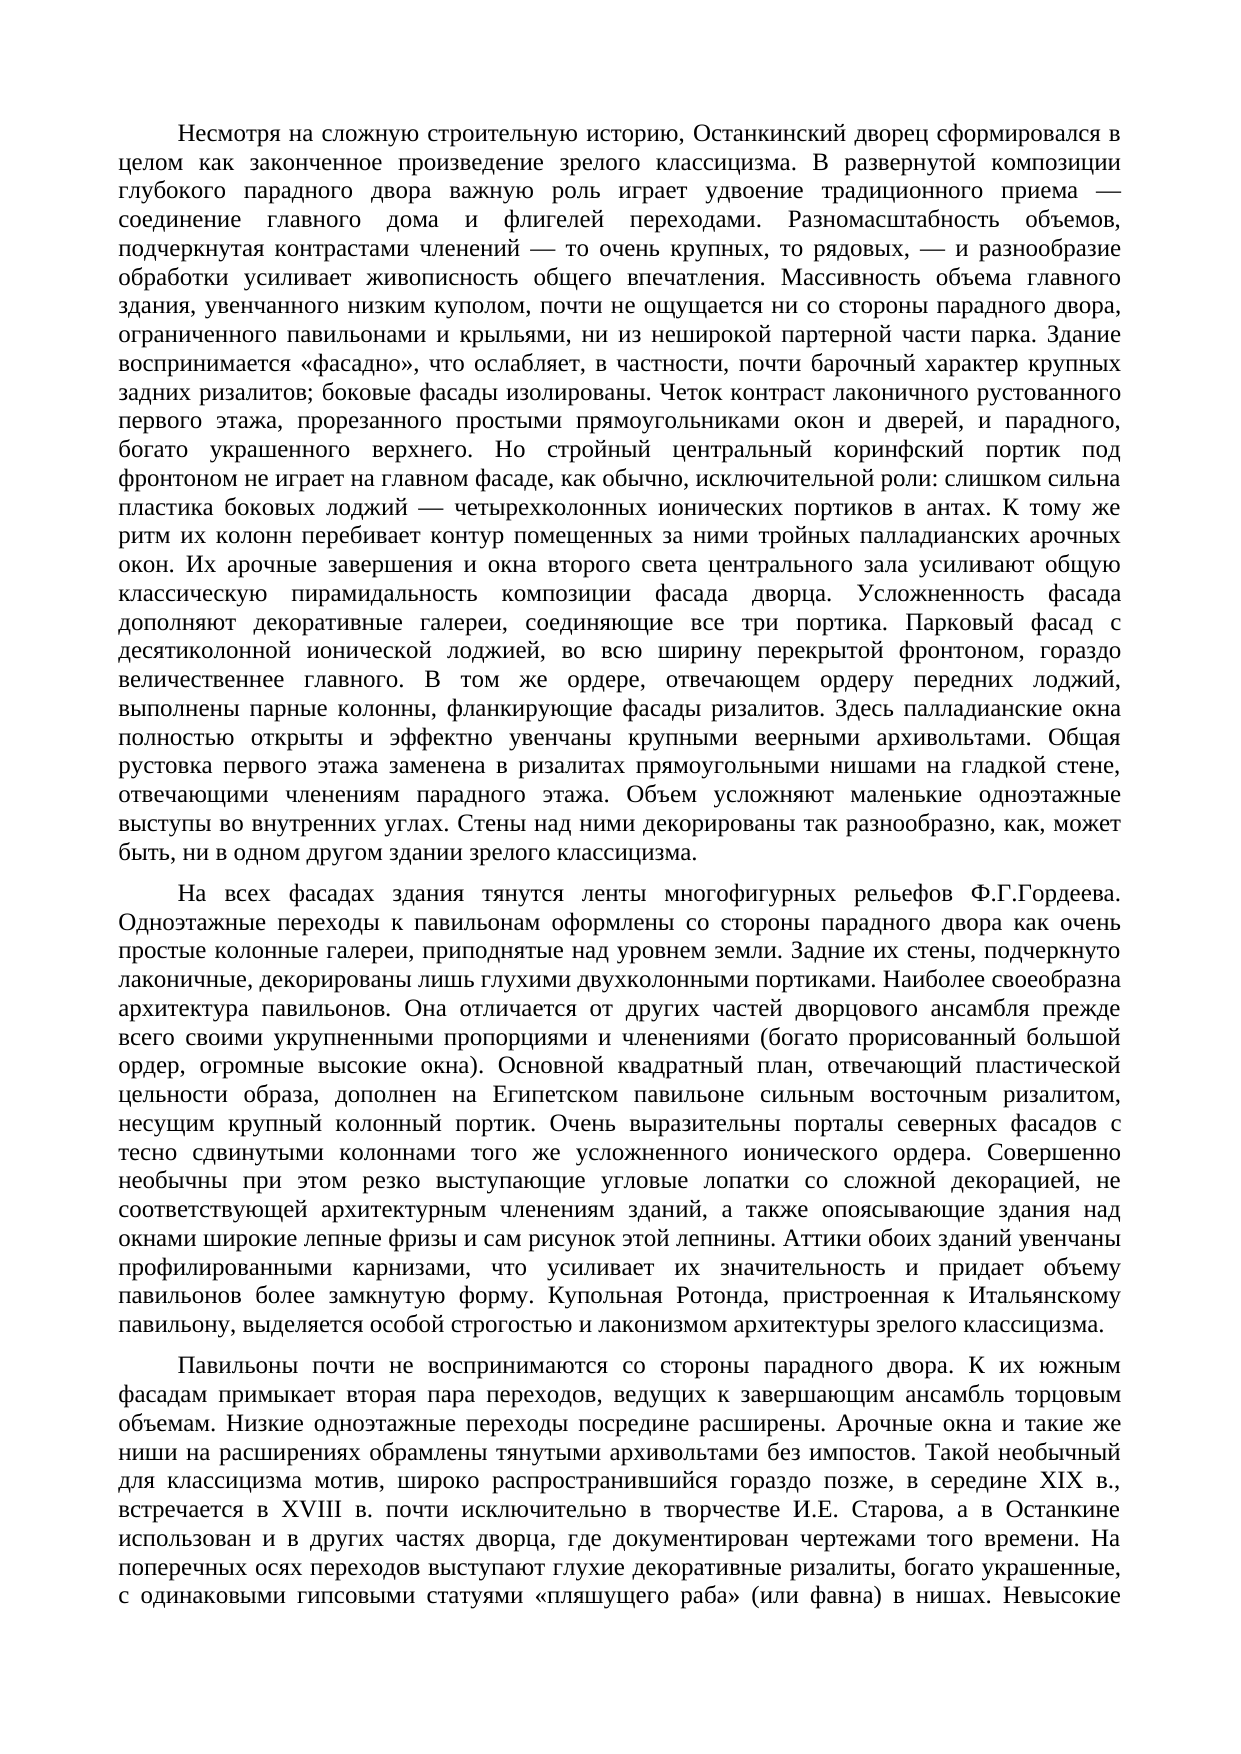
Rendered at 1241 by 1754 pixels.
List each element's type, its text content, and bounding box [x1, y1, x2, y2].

text На всех фасадах здания тянутся ленты многофигурных рельефов Ф.Г.Гордеева. Одноэтажные переходы к павильонам оформлены со стороны парадного двора как очень простые колонные галереи, приподнятые над уровнем земли. Задние их стены, подчеркнуто лаконичные, декорированы лишь глухими двухколонными портиками. Наиболее своеобразна архитектура павильонов. Она отличается от других частей дворцового ансамбля прежде всего своими укрупненными пропорциями и членениями (богато прорисованный большой ордер, огромные высокие окна). Основной квадратный план, отвечающий пластической цельности образа, дополнен на Египетском павильоне сильным восточным ризалитом, несущим крупный колонный портик. Очень выразительны порталы северных фасадов с тесно сдвинутыми колоннами того же усложненного ионического ордера. Совершенно необычны при этом резко выступающие угловые лопатки со сложной декорацией, не соответствующей архитектурным членениям зданий, а также опоясывающие здания над окнами широкие лепные фризы и сам рисунок этой лепнины. Аттики обоих зданий увенчаны профилированными карнизами, что усиливает их значительность и придает объему павильонов более замкнутую форму. Купольная Ротонда, пристроенная к Итальянскому павильону, выделяется особой строгостью и лаконизмом архитектуры зрелого классицизма. [118, 878, 1122, 1338]
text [118, 1351, 1122, 1609]
text Несмотря на сложную строительную историю, Останкинский дворец сформировался в целом как законченное произведение зрелого классицизма. В развернутой композиции глубокого парадного двора важную роль играет удвоение традиционного приема — соединение главного дома и флигелей переходами. Разномасштабность объемов, подчеркнутая контрастами членений — то очень крупных, то рядовых, — и разнообразие обработки усиливает живописность общего впечатления. Массивность объема главного здания, увенчанного низким куполом, почти не ощущается ни со стороны парадного двора, ограниченного павильонами и крыльями, ни из неширокой партерной части парка. Здание воспринимается «фасадно», что ослабляет, в частности, почти барочный характер крупных задних ризалитов; боковые фасады изолированы. Четок контраст лаконичного рустованного первого этажа, прорезанного простыми прямоугольниками окон и дверей, и парадного, богато украшенного верхнего. Но стройный центральный коринфский портик под фронтоном не играет на главном фасаде, как обычно, исключительной роли: слишком сильна пластика боковых лоджий — четырехколонных ионических портиков в антах. К тому же ритм их колонн перебивает контур помещенных за ними тройных палладианских арочных окон. Их арочные завершения и окна второго света центрального зала усиливают общую классическую пирамидальность композиции фасада дворца. Усложненность фасада дополняют декоративные галереи, соединяющие все три портика. Парковый фасад с десятиколонной ионической лоджией, во всю ширину перекрытой фронтоном, гораздо величественнее главного. В том же ордере, отвечающем ордеру передних лоджий, выполнены парные колонны, фланкирующие фасады ризалитов. Здесь палладианские окна полностью открыты и эффектно увенчаны крупными веерными архивольтами. Общая рустовка первого этажа заменена в ризалитах прямоугольными нишами на гладкой стене, отвечающими членениям парадного этажа. Объем усложняют маленькие одноэтажные выступы во внутренних углах. Стены над ними декорированы так разнообразно, как, может быть, ни в одном другом здании зрелого классицизма. [118, 118, 1122, 866]
